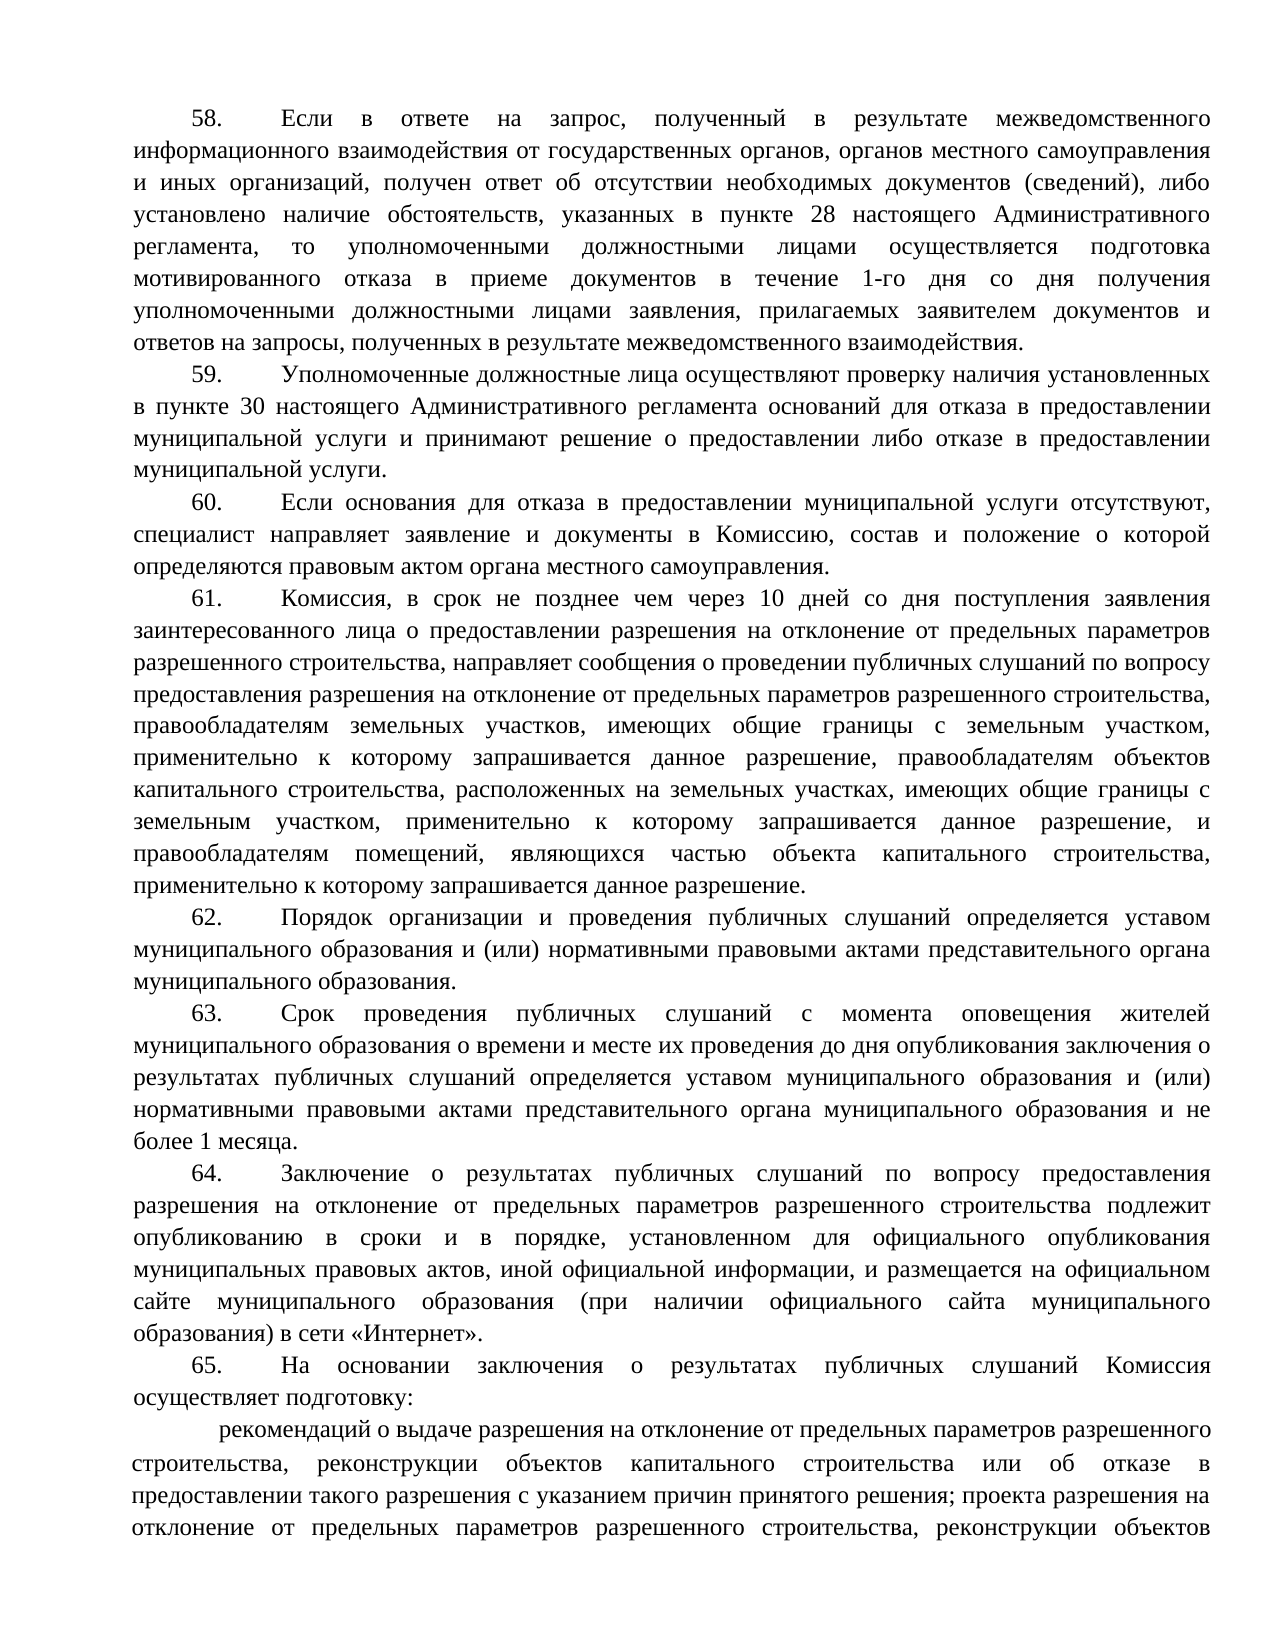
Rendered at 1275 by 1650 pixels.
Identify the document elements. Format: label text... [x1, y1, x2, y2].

list Комиссия, в срок не позднее чем через 10 дней со дня поступления заявления заинтересованного лица о предоставлении разрешения на отклонение от предельных параметров разрешенного строительства, направляет сообщения о проведении публичных слушаний по вопросу предоставления разрешения на отклонение от предельных параметров разрешенного строительства, правообладателям земельных участков, имеющих общие границы с земельным участком, применительно к которому запрашивается данное разрешение, правообладателям объектов капитального строительства, расположенных на земельных участках, имеющих общие границы с земельным участком, применительно к которому запрашивается данное разрешение, и правообладателям помещений, являющихся частью объекта капитального строительства, применительно к которому запрашивается данное разрешение. [133, 583, 1211, 899]
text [131, 1448, 1211, 1541]
text рекомендаций о выдаче разрешения на отклонение от предельных параметров разрешенного [133, 1414, 1212, 1443]
list Порядок организации и проведения публичных слушаний определяется уставом муниципального образования и (или) нормативными правовыми актами представительного органа муниципального образования. [133, 902, 1211, 995]
list На основании заключения о результатах публичных слушаний Комиссия осуществляет подготовку: [133, 1350, 1211, 1411]
list Заключение о результатах публичных слушаний по вопросу предоставления разрешения на отклонение от предельных параметров разрешенного строительства подлежит опубликованию в сроки и в порядке, установленном для официального опубликования муниципальных правовых актов, иной официальной информации, и размещается на официальном сайте муниципального образования (при наличии официального сайта муниципального образования) в сети «Интернет». [133, 1158, 1211, 1347]
list Если основания для отказа в предоставлении муниципальной услуги отсутствуют, специалист направляет заявление и документы в Комиссию, состав и положение о которой определяются правовым актом органа местного самоуправления. [133, 487, 1211, 579]
list Если в ответе на запрос, полученный в результате межведомственного информационного взаимодействия от государственных органов, органов местного самоуправления и иных организаций, получен ответ об отсутствии необходимых документов (сведений), либо установлено наличие обстоятельств, указанных в пункте 28 настоящего Административного регламента, то уполномоченными должностными лицами осуществляется подготовка мотивированного отказа в приеме документов в течение 1-го дня со дня получения уполномоченными должностными лицами заявления, прилагаемых заявителем документов и ответов на запросы, полученных в результате межведомственного взаимодействия. [133, 103, 1211, 355]
list Срок проведения публичных слушаний с момента оповещения жителей муниципального образования о времени и месте их проведения до дня опубликования заключения о результатах публичных слушаний определяется уставом муниципального образования и (или) нормативными правовыми актами представительного органа муниципального образования и не более 1 месяца. [133, 998, 1211, 1155]
list Уполномоченные должностные лица осуществляют проверку наличия установленных в пункте 30 настоящего Административного регламента оснований для отказа в предоставлении муниципальной услуги и принимают решение о предоставлении либо отказе в предоставлении муниципальной услуги. [133, 359, 1211, 483]
